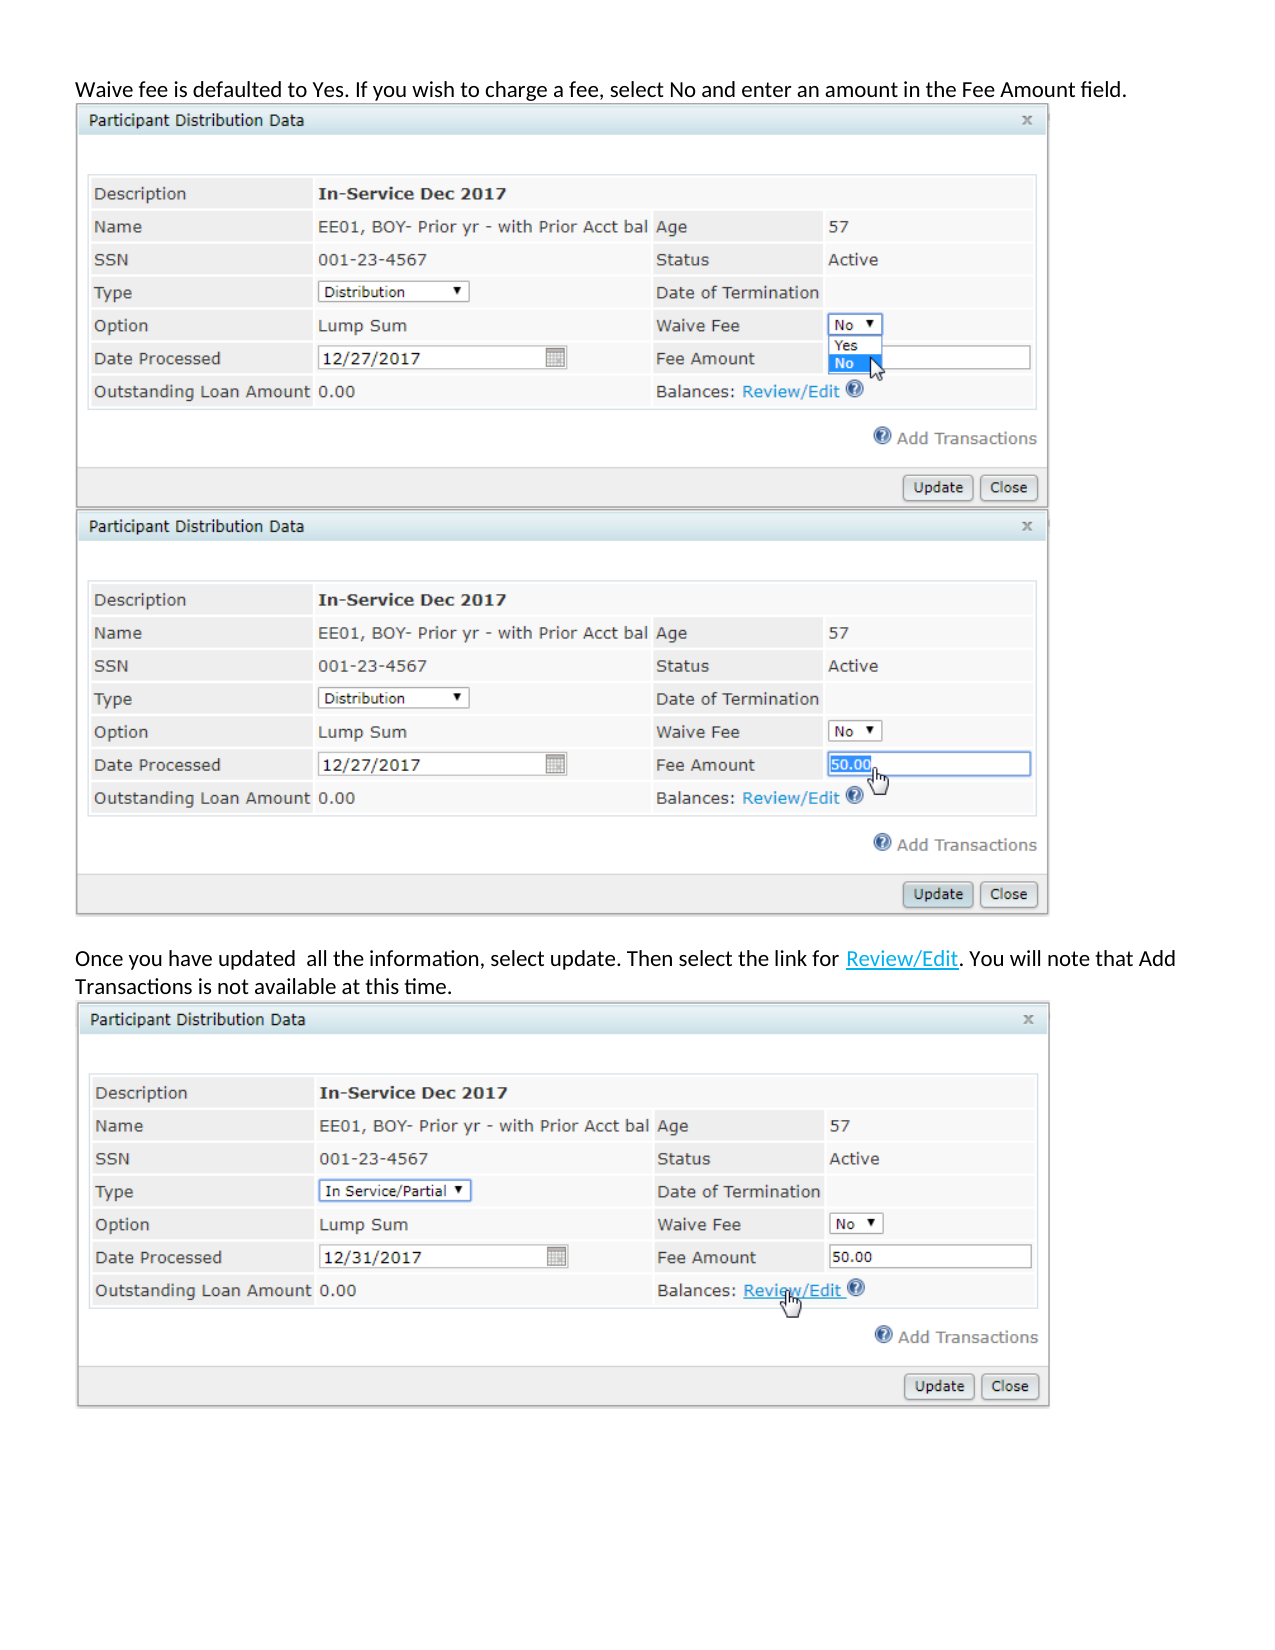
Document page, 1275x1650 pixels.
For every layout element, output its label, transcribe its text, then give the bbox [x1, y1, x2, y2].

picture [75, 103, 1050, 917]
picture [75, 1000, 1050, 1409]
text Waive fee is defaulted to Yes. If you wish to charge a fee, select No and enter an amount in the Fee Amount field. [75, 75, 1200, 103]
